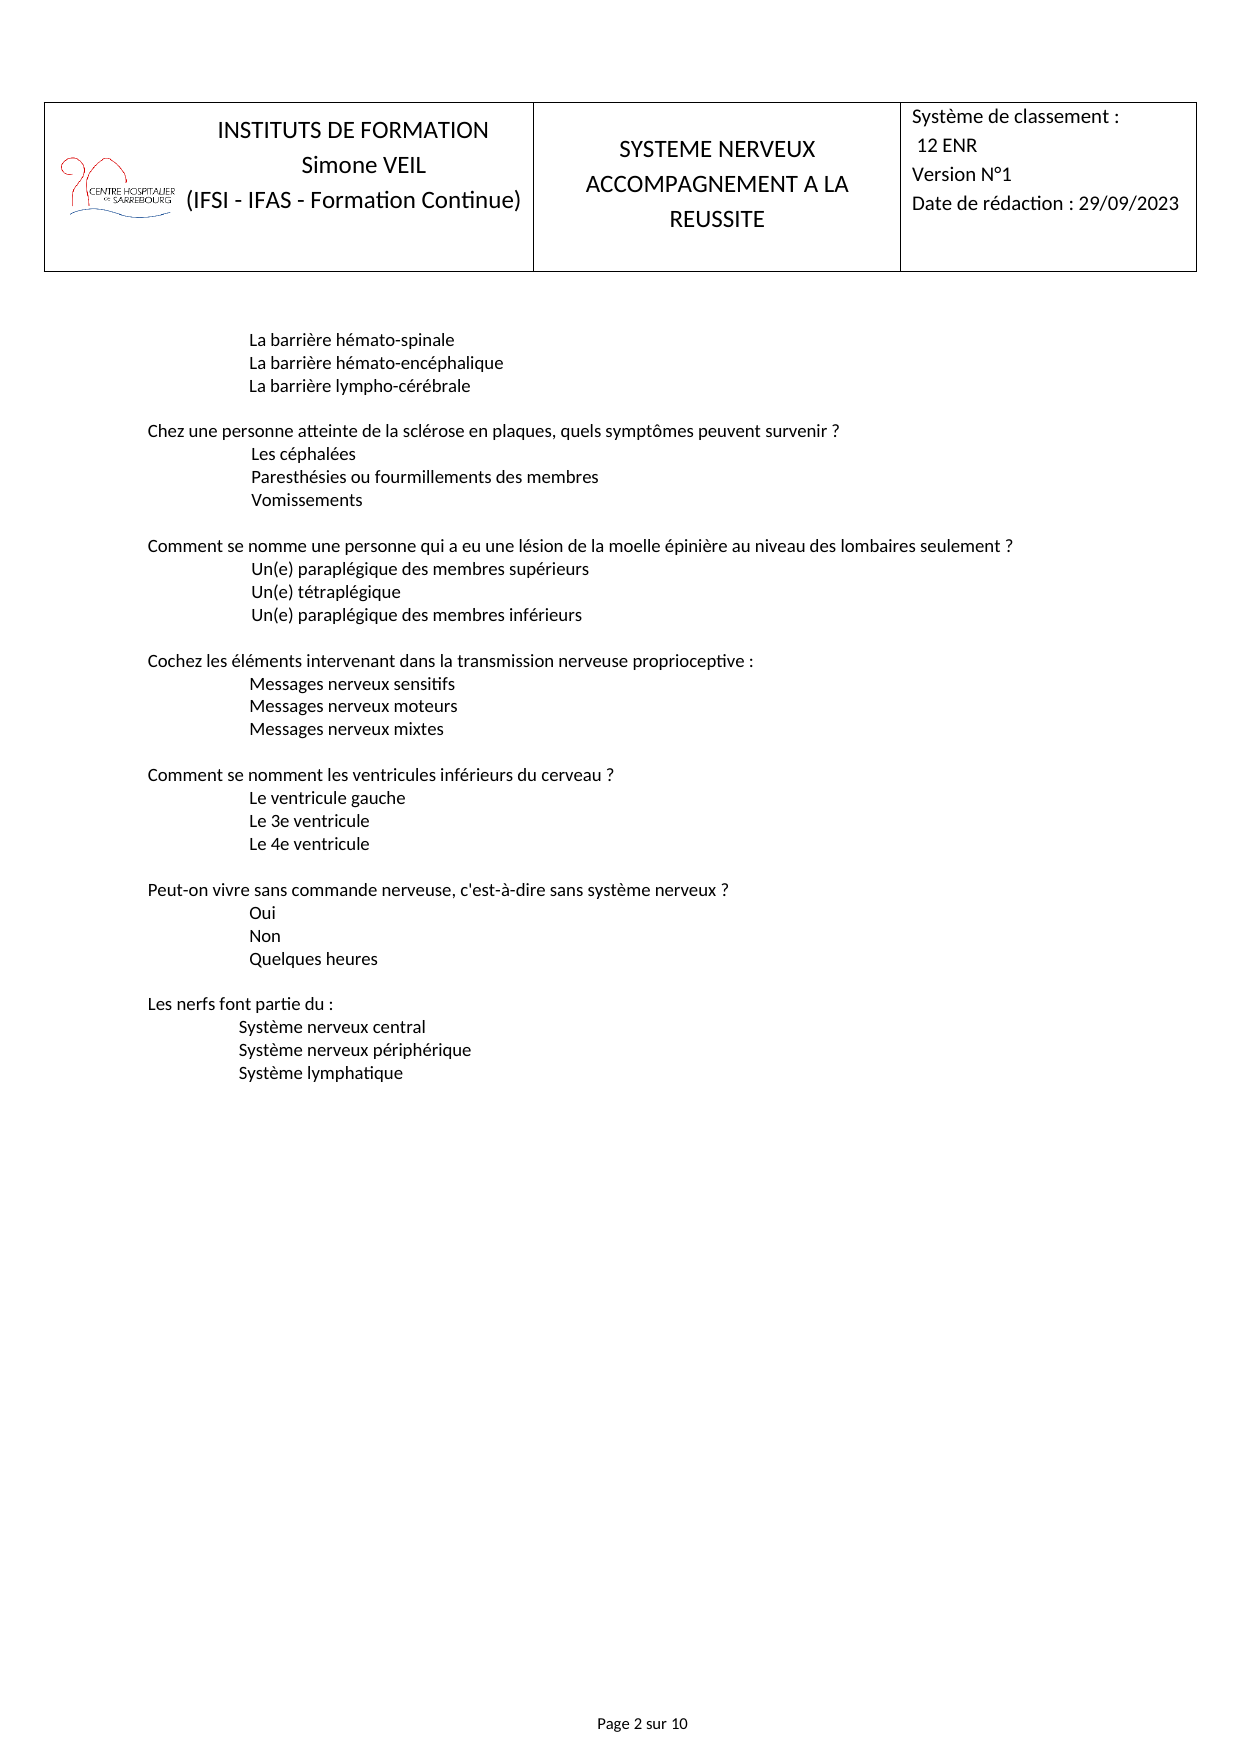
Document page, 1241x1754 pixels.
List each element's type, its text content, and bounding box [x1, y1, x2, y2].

text Les nerfs font partie du : [148, 992, 1137, 1015]
text Comment se nomme une personne qui a eu une lésion de la moelle épinière au niveau des lombaires seulement ? [148, 534, 1137, 557]
text Un(e) paraplégique des membres inférieurs [251, 603, 1137, 626]
text La barrière lympho-cérébrale [236, 374, 1137, 397]
text Vomissements [251, 488, 1137, 511]
text Les céphalées [251, 442, 1137, 465]
text Cochez les éléments intervenant dans la transmission nerveuse proprioceptive : [148, 649, 1137, 672]
text Le 4e ventricule [236, 832, 1137, 855]
text Quelques heures [236, 947, 1137, 969]
text Système nerveux périphérique [221, 1038, 1137, 1061]
text Chez une personne atteinte de la sclérose en plaques, quels symptômes peuvent survenir ? [148, 419, 1137, 442]
text Messages nerveux mixtes [236, 717, 1137, 740]
text Système lymphatique [221, 1061, 1137, 1084]
text Messages nerveux sensitifs [236, 672, 1137, 694]
text Oui [236, 901, 1137, 924]
text Non [236, 924, 1137, 947]
text Paresthésies ou fourmillements des membres [251, 465, 1137, 488]
text Système nerveux central [221, 1015, 1137, 1038]
text Le 3e ventricule [236, 809, 1137, 832]
text La barrière hémato-encéphalique [236, 351, 1137, 374]
text Comment se nomment les ventricules inférieurs du cerveau ? [148, 763, 1137, 786]
text La barrière hémato-spinale [236, 328, 1137, 351]
text Un(e) paraplégique des membres supérieurs [251, 557, 1137, 580]
picture [60, 152, 176, 222]
text Peut-on vivre sans commande nerveuse, c'est-à-dire sans système nerveux ? [148, 878, 1137, 901]
text Un(e) tétraplégique [251, 580, 1137, 603]
text Le ventricule gauche [236, 786, 1137, 809]
text Messages nerveux moteurs [236, 694, 1137, 717]
